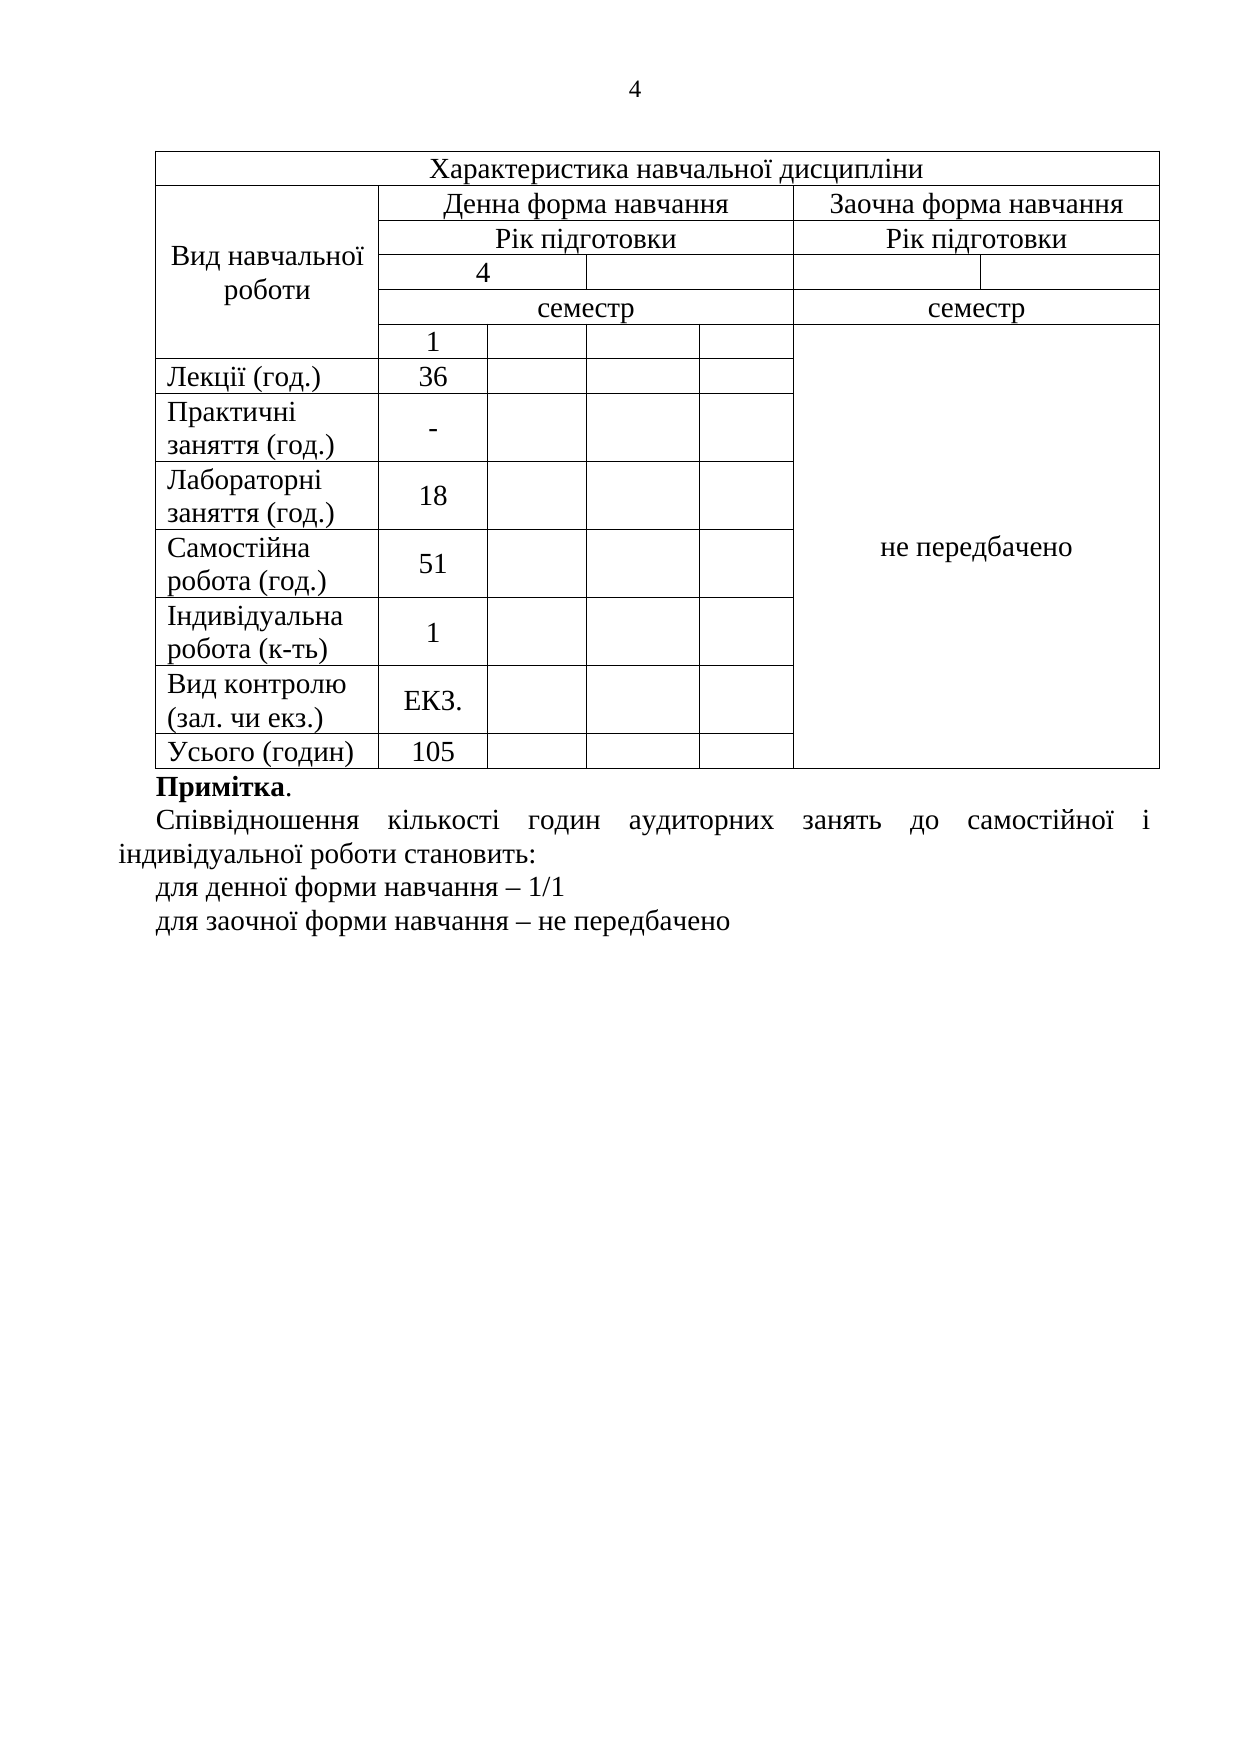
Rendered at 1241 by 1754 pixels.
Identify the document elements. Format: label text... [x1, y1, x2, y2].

table_cell Лабораторні заняття (год.) [156, 462, 378, 529]
table_cell [700, 734, 793, 768]
text для заочної форми навчання – не передбачено [118, 903, 1152, 937]
table_cell [587, 734, 699, 768]
table_cell Практичні заняття (год.) [156, 394, 378, 461]
table_cell Лекції (год.) [156, 359, 378, 393]
table_cell 51 [379, 530, 486, 597]
table_cell [700, 530, 793, 597]
table_cell [487, 394, 586, 461]
text Примітка. [118, 769, 1152, 802]
table_cell [700, 666, 793, 733]
table_cell [700, 359, 793, 393]
table_cell [700, 394, 793, 461]
table_cell Вид навчальної роботи [156, 186, 378, 358]
table_cell [794, 255, 980, 289]
table_cell 4 [379, 255, 586, 289]
table_cell семестр [794, 290, 1159, 323]
table_cell Рік підготовки [379, 221, 793, 254]
table_cell [587, 255, 793, 289]
table_cell [587, 666, 699, 733]
table_cell [487, 666, 586, 733]
table_cell 105 [379, 734, 486, 768]
table_cell Індивідуальна робота (к-ть) [156, 598, 378, 665]
table_cell [487, 359, 586, 393]
table_cell 1 [379, 598, 486, 665]
table_cell Усього (годин) [156, 734, 378, 768]
table_cell [587, 530, 699, 597]
text Співвідношення кількості годин аудиторних занять до самостійної і індивідуальної роботи становить: [118, 802, 1152, 869]
table_cell [587, 325, 699, 358]
table_cell [700, 462, 793, 529]
table_cell семестр [379, 290, 793, 323]
table_cell ЕКЗ. [379, 666, 486, 733]
table_cell [487, 325, 586, 358]
table_cell Заочна форма навчання [794, 186, 1159, 220]
table_header Характеристика навчальної дисципліни [156, 152, 1159, 185]
table_cell Рік підготовки [794, 221, 1159, 254]
table_cell [487, 530, 586, 597]
table_cell Вид контролю (зал. чи екз.) [156, 666, 378, 733]
table_cell [587, 598, 699, 665]
table_cell [487, 734, 586, 768]
table_cell [587, 394, 699, 461]
text для денної форми навчання – 1/1 [118, 869, 1152, 903]
table_cell Денна форма навчання [379, 186, 793, 220]
table_cell - [379, 394, 486, 461]
table_cell не передбачено [794, 325, 1159, 768]
table_cell 36 [379, 359, 486, 393]
table_cell [587, 462, 699, 529]
table_cell 18 [379, 462, 486, 529]
table_cell [700, 325, 793, 358]
table_cell [487, 598, 586, 665]
table_cell Самостійна робота (год.) [156, 530, 378, 597]
table_cell [587, 359, 699, 393]
table_cell 1 [379, 325, 486, 358]
table_cell [700, 598, 793, 665]
table_cell [981, 255, 1159, 289]
table_cell [487, 462, 586, 529]
